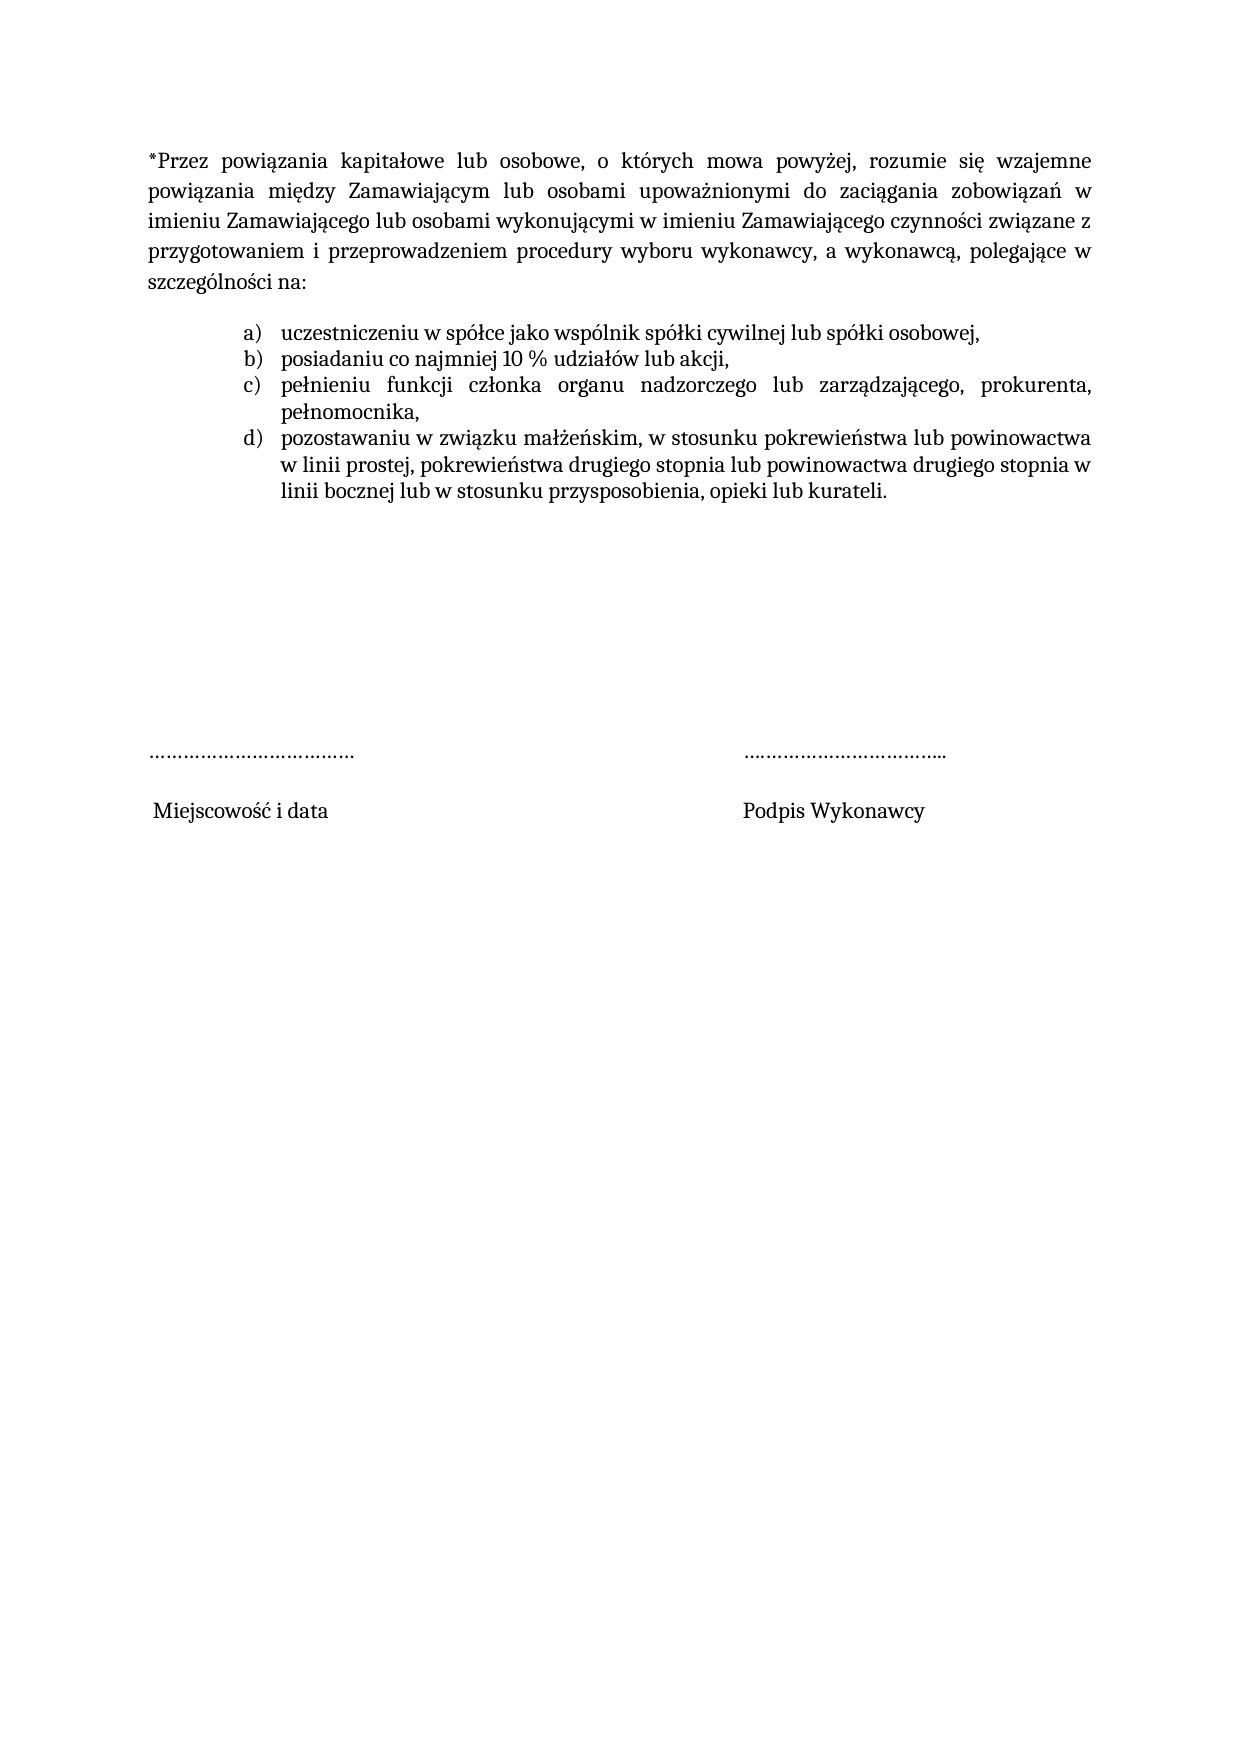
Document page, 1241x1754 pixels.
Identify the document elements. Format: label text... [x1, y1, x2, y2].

text Miejscowość i data Podpis Wykonawcy [148, 798, 1093, 824]
list pozostawaniu w związku małżeńskim, w stosunku pokrewieństwa lub powinowactwa w linii prostej, pokrewieństwa drugiego stopnia lub powinowactwa drugiego stopnia w linii bocznej lub w stosunku przysposobienia, opieki lub kurateli. [243, 425, 1093, 504]
list posiadaniu co najmniej 10 % udziałów lub akcji, [243, 346, 1093, 372]
text *Przez powiązania kapitałowe lub osobowe, o których mowa powyżej, rozumie się wzajemne powiązania między Zamawiającym lub osobami upoważnionymi do zaciągania zobowiązań w imieniu Zamawiającego lub osobami wykonującymi w imieniu Zamawiającego czynności związane z przygotowaniem i przeprowadzeniem procedury wyboru wykonawcy, a wykonawcą, polegające w szczególności na: [148, 148, 1093, 295]
list pełnieniu funkcji członka organu nadzorczego lub zarządzającego, prokurenta, pełnomocnika, [243, 372, 1093, 425]
text ……………………………… ….………………………….. [148, 738, 1093, 764]
list uczestniczeniu w spółce jako wspólnik spółki cywilnej lub spółki osobowej, [243, 319, 1093, 346]
